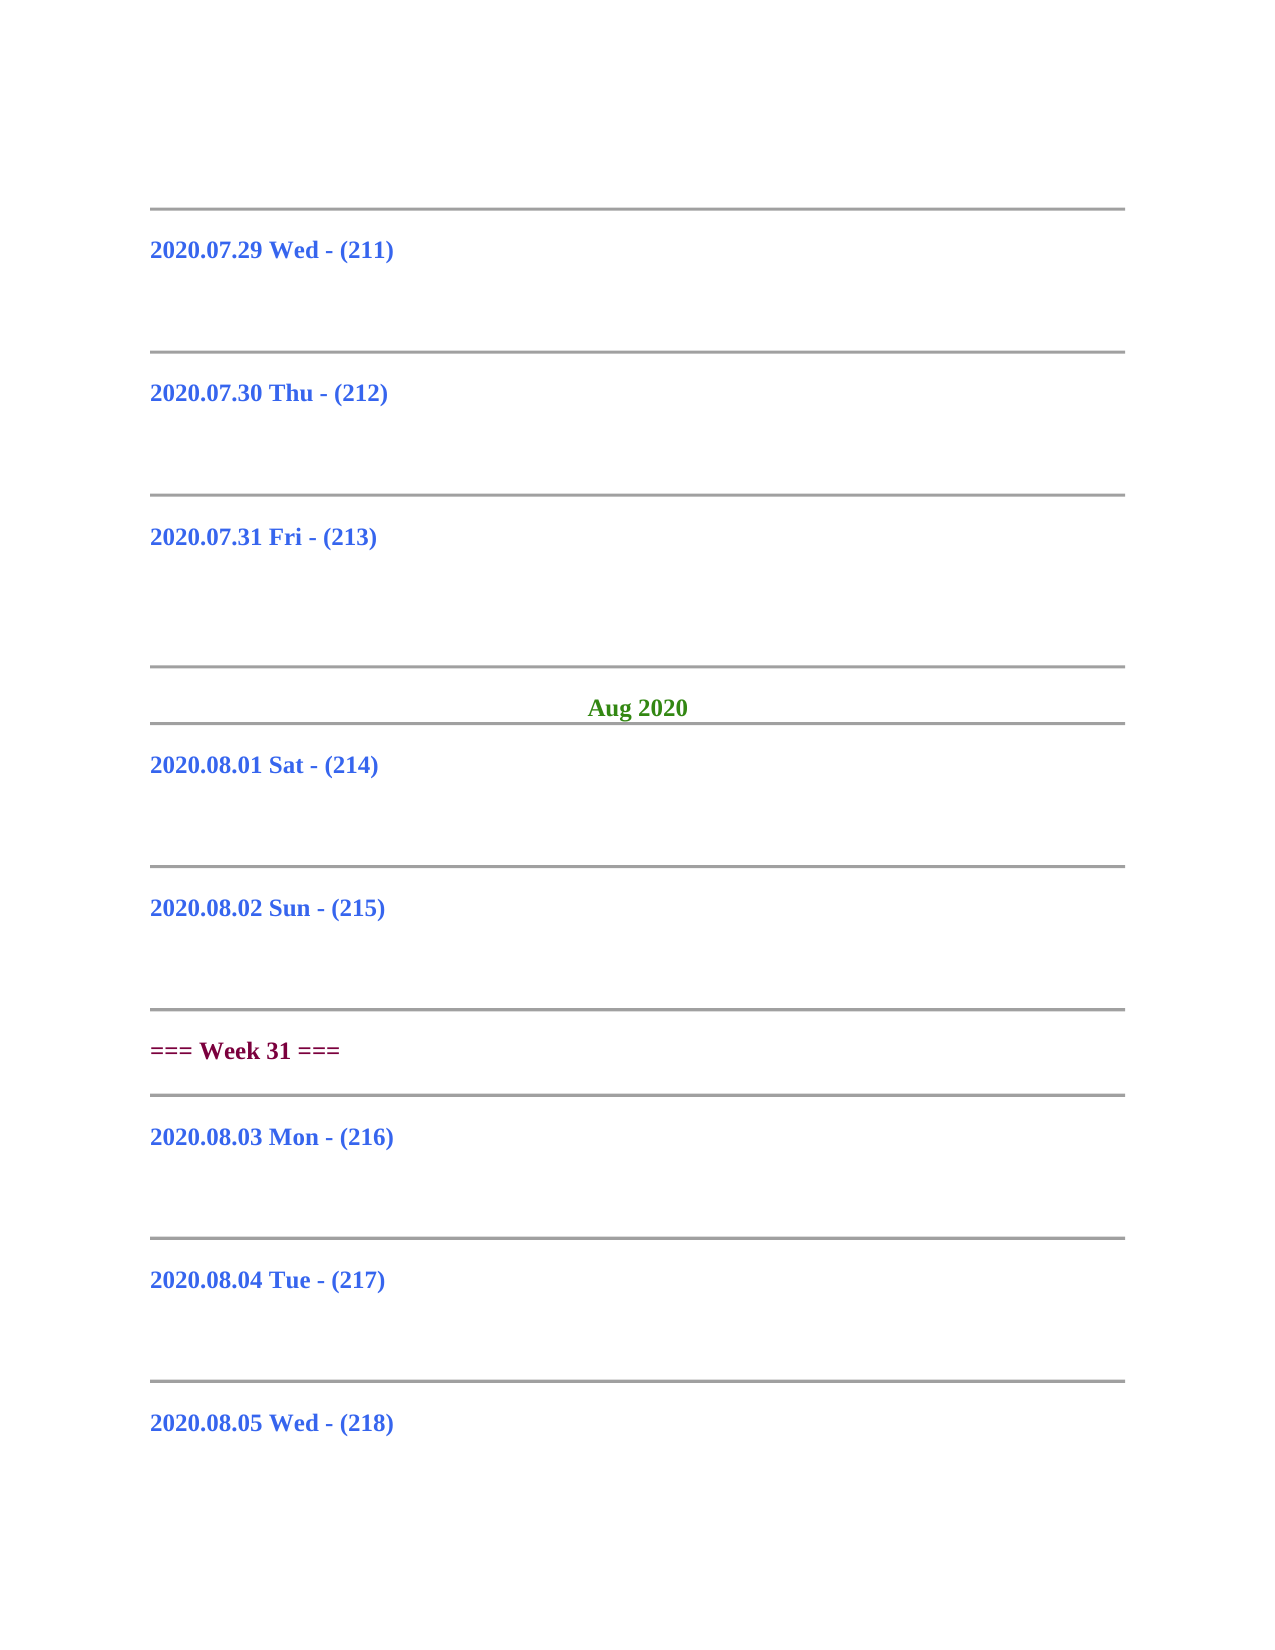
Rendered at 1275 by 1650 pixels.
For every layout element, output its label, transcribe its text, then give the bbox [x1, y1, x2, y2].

text Aug 2020 [150, 693, 1125, 722]
text 2020.08.04 Tue - (217) [150, 1265, 1125, 1293]
text 2020.07.29 Wed - (211) [150, 236, 1125, 264]
text === Week 31 === [150, 1036, 1125, 1065]
text 2020.07.30 Thu - (212) [150, 378, 1125, 407]
text 2020.08.02 Sun - (215) [150, 893, 1125, 922]
text 2020.08.05 Wed - (218) [150, 1408, 1125, 1436]
text 2020.07.31 Fri - (213) [150, 522, 1125, 550]
text 2020.08.03 Mon - (216) [150, 1122, 1125, 1150]
text 2020.08.01 Sat - (214) [150, 750, 1125, 779]
